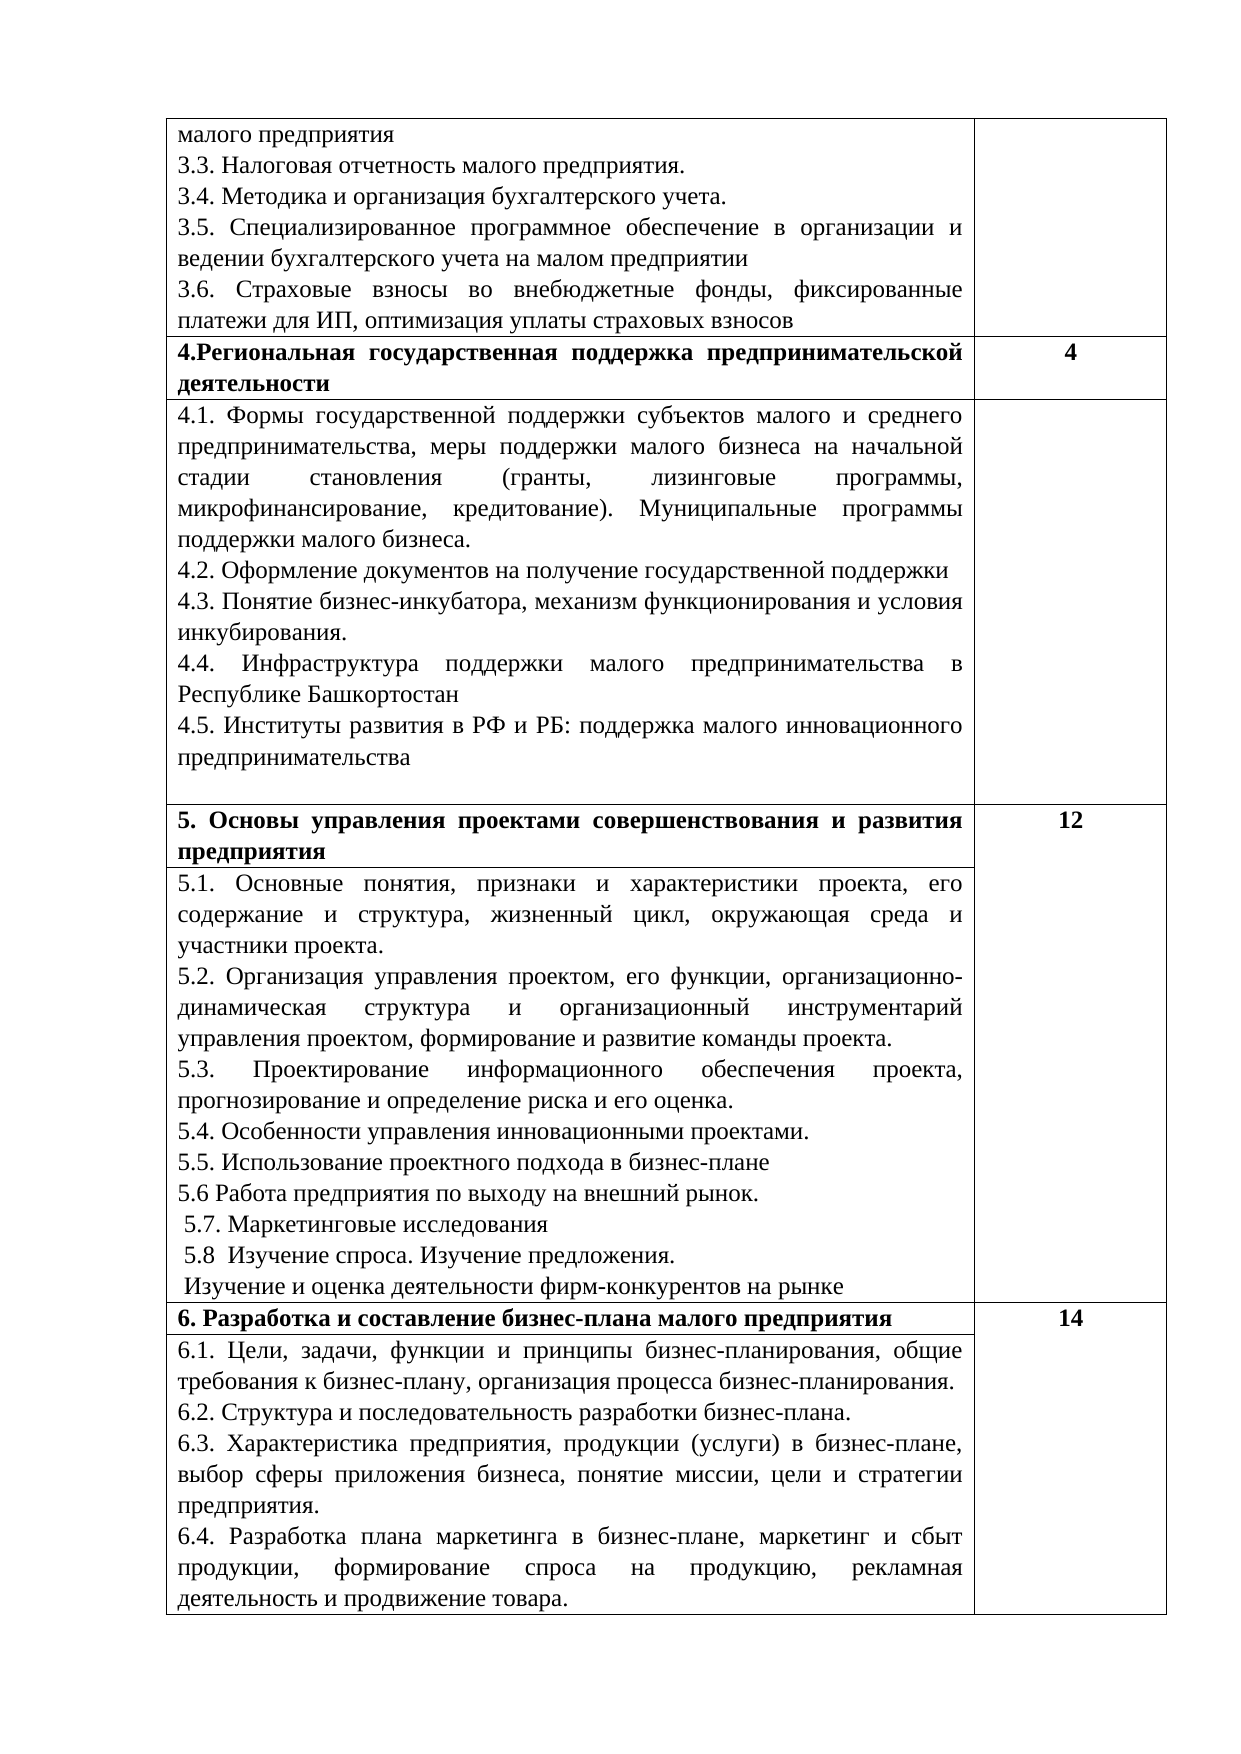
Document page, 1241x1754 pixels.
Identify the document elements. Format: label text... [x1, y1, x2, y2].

table_cell 14 [975, 1303, 1166, 1614]
table_cell 4 [975, 337, 1166, 399]
table_cell 4.Региональная государственная поддержка предпринимательской деятельности [167, 337, 974, 399]
table_cell 5. Основы управления проектами совершенствования и развития предприятия [167, 805, 974, 867]
table_cell [975, 119, 1166, 336]
table_cell 4.1. Формы государственной поддержки субъектов малого и среднего предпринимательства, меры поддержки малого бизнеса на начальной стадии становления (гранты, лизинговые программы, микрофинансирование, кредитование). Муниципальные программы поддержки малого бизнеса. 4.2. Оформление документов на получение государственной поддержки 4.3. Понятие бизнес-инкубатора, механизм функционирования и условия инкубирования. 4.4. Инфраструктура поддержки малого предпринимательства в Республике Башкортостан 4.5. Институты развития в РФ и РБ: поддержка малого инновационного предпринимательства [167, 400, 974, 804]
table_cell [975, 400, 1166, 804]
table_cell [167, 119, 974, 336]
table_cell 12 [975, 805, 1166, 1302]
table_cell 5.1. Основные понятия, признаки и характеристики проекта, его содержание и структура, жизненный цикл, окружающая среда и участники проекта. 5.2. Организация управления проектом, его функции, организационно-динамическая структура и организационный инструментарий управления проектом, формирование и развитие команды проекта. 5.3. Проектирование информационного обеспечения проекта, прогнозирование и определение риска и его оценка. 5.4. Особенности управления инновационными проектами. 5.5. Использование проектного подхода в бизнес-плане 5.6 Работа предприятия по выходу на внешний рынок. 5.7. Маркетинговые исследования 5.8 Изучение спроса. Изучение предложения. Изучение и оценка деятельности фирм-конкурентов на рынке [167, 868, 974, 1302]
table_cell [167, 1335, 974, 1614]
table_cell 6. Разработка и составление бизнес-плана малого предприятия [167, 1303, 974, 1334]
